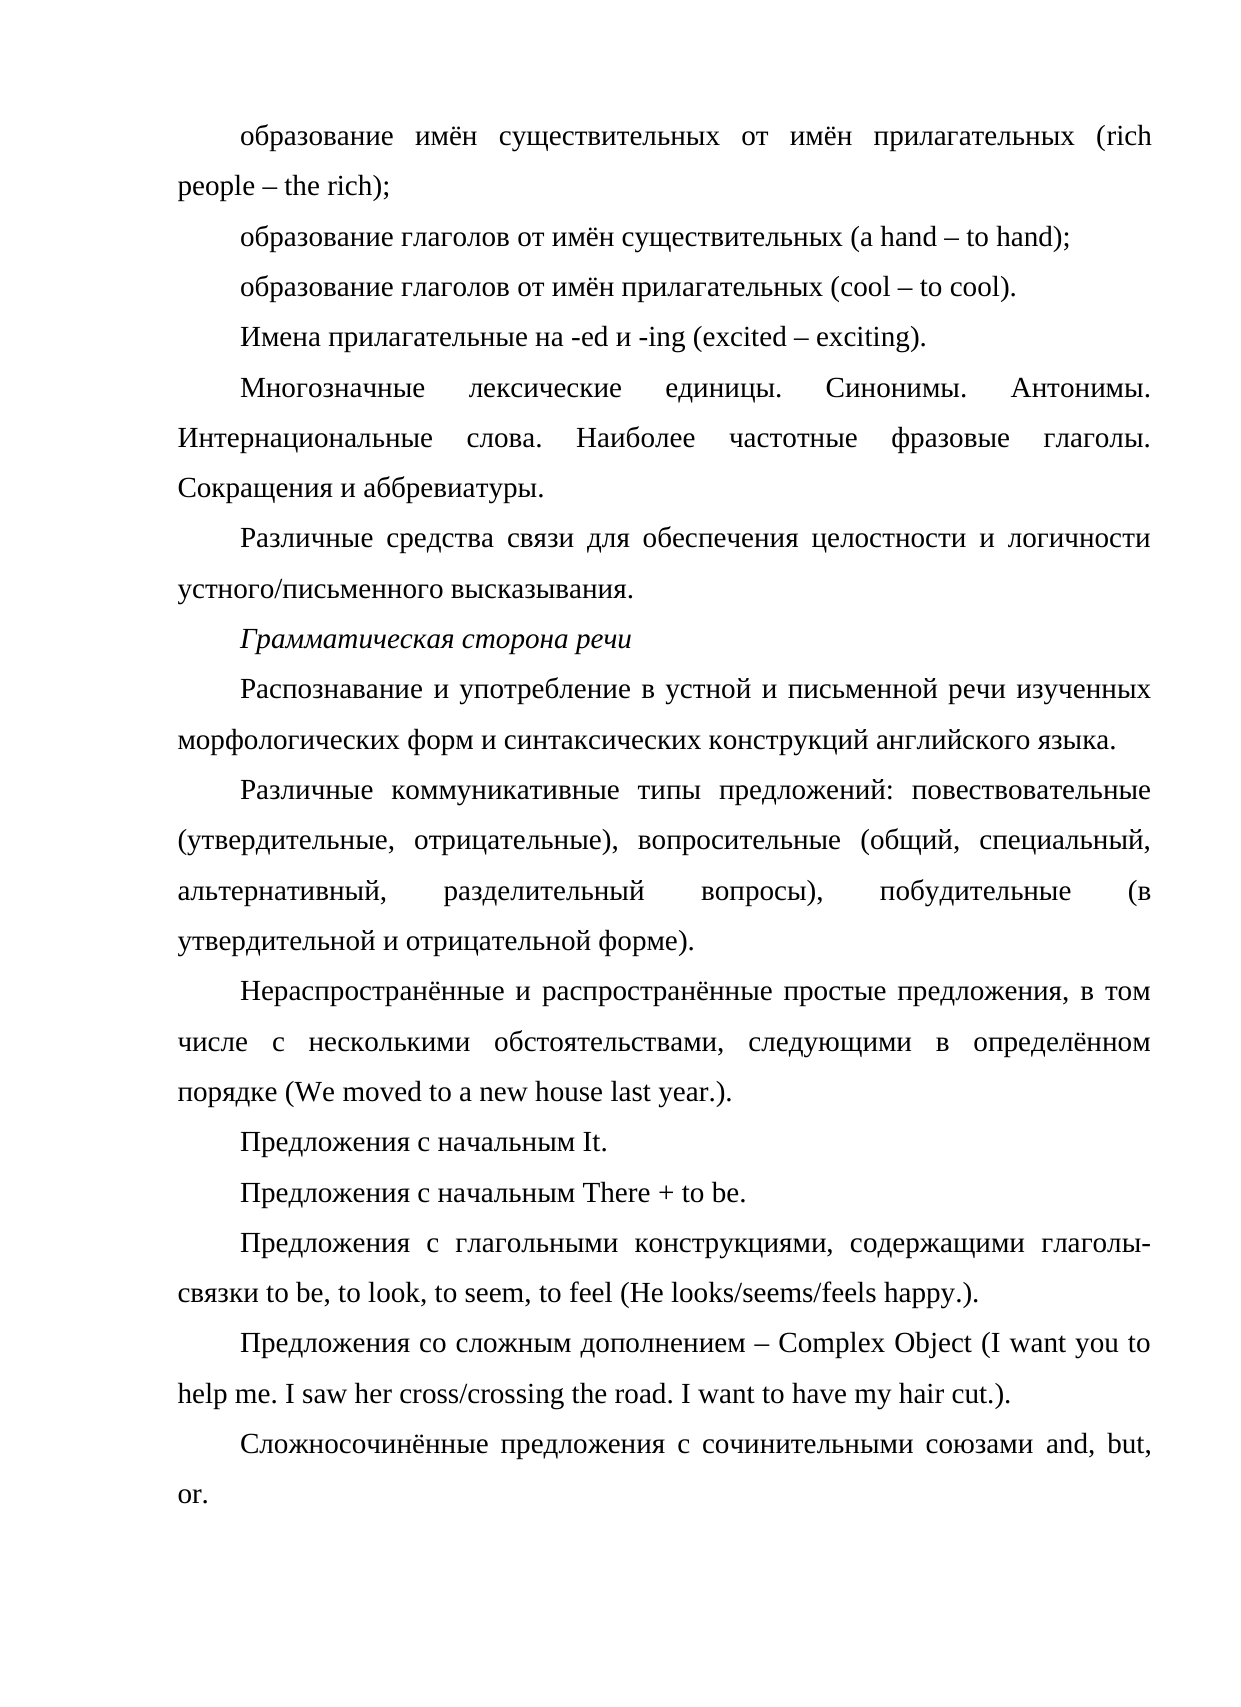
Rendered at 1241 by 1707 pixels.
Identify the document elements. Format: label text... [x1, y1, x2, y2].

text Различные коммуникативные типы предложений: повествовательные (утвердительные, отрицательные), вопросительные (общий, специальный, альтернативный, разделительный вопросы), побудительные (в утвердительной и отрицательной форме). [177, 772, 1152, 957]
text Сложносочинённые предложения с сочинительными союзами and, but, or. [177, 1426, 1152, 1510]
text Предложения с начальным There + to be. [177, 1175, 1152, 1208]
text Грамматическая сторона речи [177, 621, 1152, 655]
text Предложения с начальным It. [177, 1124, 1152, 1158]
text образование глаголов от имён существительных (a hand – to hand); [177, 219, 1152, 252]
text Нераспространённые и распространённые простые предложения, в том числе с несколькими обстоятельствами, следующими в определённом порядке (We moved to a new house last year.). [177, 973, 1152, 1108]
text образование имён существительных от имён прилагательных (rich people – the rich); [177, 118, 1152, 202]
text Предложения с глагольными конструкциями, содержащими глаголы-связки to be, to look, to seem, to feel (He looks/seems/feels happy.). [177, 1225, 1152, 1309]
text Предложения cо сложным дополнением – Complex Object (I want you to help me. I saw her cross/crossing the road. I want to have my hair cut.). [177, 1326, 1152, 1409]
text Распознавание и употребление в устной и письменной речи изученных морфологических форм и синтаксических конструкций английского языка. [177, 672, 1152, 755]
text образование глаголов от имён прилагательных (cool – to cool). [177, 269, 1152, 303]
text Многозначные лексические единицы. Синонимы. Антонимы. Интернациональные слова. Наиболее частотные фразовые глаголы. Сокращения и аббревиатуры. [177, 370, 1152, 504]
text Имена прилагательные на -ed и -ing (excited – exciting). [177, 319, 1152, 353]
text Различные средства связи для обеспечения целостности и логичности устного/письменного высказывания. [177, 521, 1152, 604]
